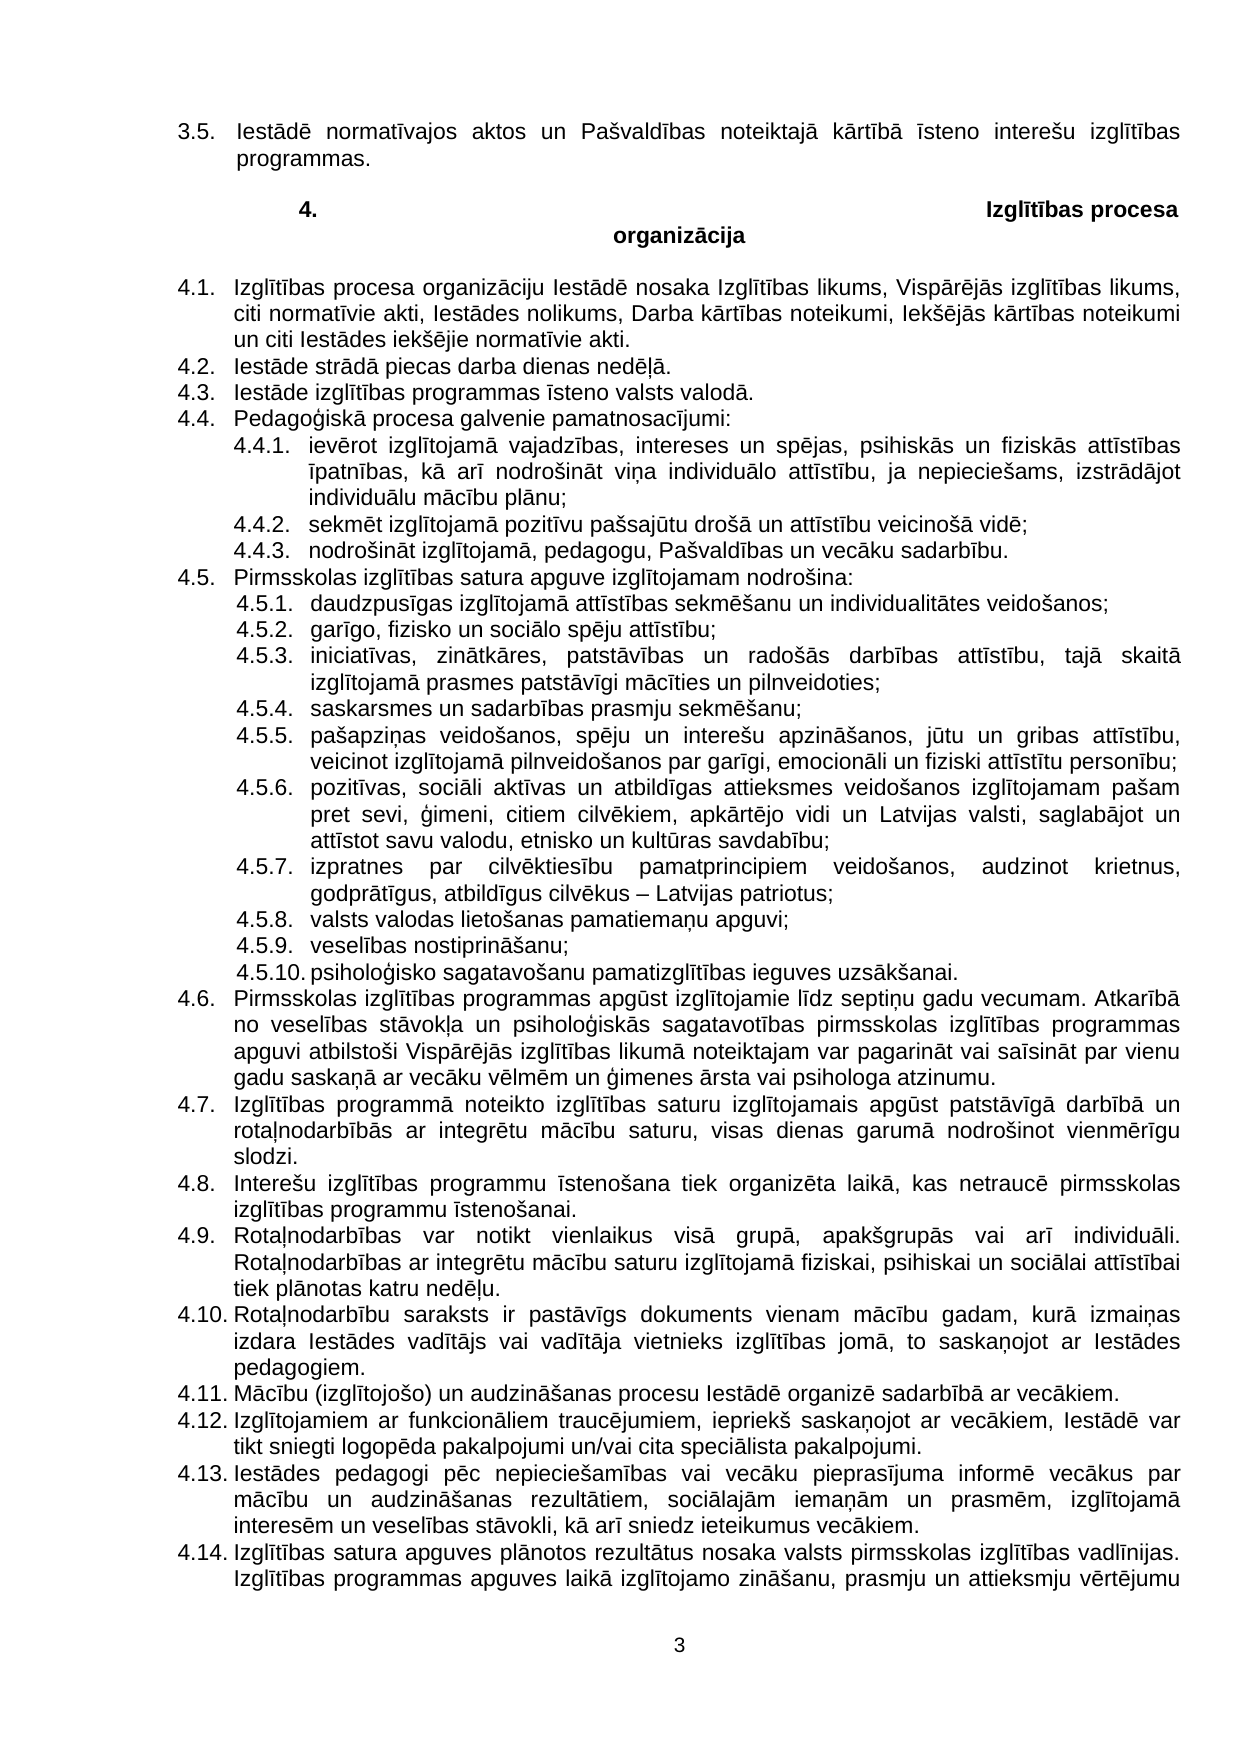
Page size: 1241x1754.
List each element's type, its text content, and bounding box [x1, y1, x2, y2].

list Pedagoģiskā procesa galvenie pamatnosacījumi: [177, 405, 1181, 432]
list iniciatīvas, zinātkāres, patstāvības un radošās darbības attīstību, tajā skaitā izglītojamā prasmes patstāvīgi mācīties un pilnveidoties; [236, 642, 1181, 695]
list garīgo, fizisko un sociālo spēju attīstību; [236, 616, 1181, 642]
list Interešu izglītības programmu īstenošana tiek organizēta laikā, kas netraucē pirmsskolas izglītības programmu īstenošanai. [177, 1169, 1181, 1222]
list Pirmsskolas izglītības satura apguve izglītojamam nodrošina: [177, 563, 1181, 590]
list veselības nostiprināšanu; [236, 932, 1181, 959]
list Pirmsskolas izglītības programmas apgūst izglītojamie līdz septiņu gadu vecumam. Atkarībā no veselības stāvokļa un psiholoģiskās sagatavotības pirmsskolas izglītības programmas apguvi atbilstoši Vispārējās izglītības likumā noteiktajam var pagarināt vai saīsināt par vienu gadu saskaņā ar vecāku vēlmēm un ģimenes ārsta vai psihologa atzinumu. [177, 985, 1181, 1091]
list Izglītības procesa organizāciju Iestādē nosaka Izglītības likums, Vispārējās izglītības likums, citi normatīvie akti, Iestādes nolikums, Darba kārtības noteikumi, Iekšējās kārtības noteikumi un citi Iestādes iekšējie normatīvie akti. [177, 273, 1181, 353]
list Rotaļnodarbības var notikt vienlaikus visā grupā, apakšgrupās vai arī individuāli. Rotaļnodarbības ar integrētu mācību saturu izglītojamā fiziskai, psihiskai un sociālai attīstībai tiek plānotas katru nedēļu. [177, 1222, 1181, 1301]
list psiholoģisko sagatavošanu pamatizglītības ieguves uzsākšanai. [236, 959, 1181, 985]
list saskarsmes un sadarbības prasmju sekmēšanu; [236, 695, 1181, 722]
list pašapziņas veidošanos, spēju un interešu apzināšanos, jūtu un gribas attīstību, veicinot izglītojamā pilnveidošanos par garīgi, emocionāli un fiziski attīstītu personību; [236, 722, 1181, 774]
list nodrošināt izglītojamā, pedagogu, Pašvaldības un vecāku sadarbību. [233, 537, 1181, 563]
list Iestādes pedagogi pēc nepieciešamības vai vecāku pieprasījuma informē vecākus par mācību un audzināšanas rezultātiem, sociālajām iemaņām un prasmēm, izglītojamā interesēm un veselības stāvokli, kā arī sniedz ieteikumus vecākiem. [177, 1459, 1181, 1538]
list Rotaļnodarbību saraksts ir pastāvīgs dokuments vienam mācību gadam, kurā izmaiņas izdara Iestādes vadītājs vai vadītāja vietnieks izglītības jomā, to saskaņojot ar Iestādes pedagogiem. [177, 1301, 1181, 1380]
list Izglītības procesa organizācija [177, 196, 1181, 248]
list daudzpusīgas izglītojamā attīstības sekmēšanu un individualitātes veidošanos; [236, 590, 1181, 616]
list Izglītības programmā noteikto izglītības saturu izglītojamais apgūst patstāvīgā darbībā un rotaļnodarbībās ar integrētu mācību saturu, visas dienas garumā nodrošinot vienmērīgu slodzi. [177, 1091, 1181, 1169]
list Iestādē normatīvajos aktos un Pašvaldības noteiktajā kārtībā īsteno interešu izglītības programmas. [177, 118, 1181, 171]
list Mācību (izglītojošo) un audzināšanas procesu Iestādē organizē sadarbībā ar vecākiem. [177, 1380, 1181, 1407]
list Izglītojamiem ar funkcionāliem traucējumiem, iepriekš saskaņojot ar vecākiem, Iestādē var tikt sniegti logopēda pakalpojumi un/vai cita speciālista pakalpojumi. [177, 1407, 1181, 1459]
list pozitīvas, sociāli aktīvas un atbildīgas attieksmes veidošanos izglītojamam pašam pret sevi, ģimeni, citiem cilvēkiem, apkārtējo vidi un Latvijas valsti, saglabājot un attīstot savu valodu, etnisko un kultūras savdabību; [236, 774, 1181, 853]
list Iestāde izglītības programmas īsteno valsts valodā. [177, 379, 1181, 405]
list valsts valodas lietošanas pamatiemaņu apguvi; [236, 906, 1181, 932]
list Iestāde strādā piecas darba dienas nedēļā. [177, 353, 1181, 379]
list ievērot izglītojamā vajadzības, intereses un spējas, psihiskās un fiziskās attīstības īpatnības, kā arī nodrošināt viņa individuālo attīstību, ja nepieciešams, izstrādājot individuālu mācību plānu; [233, 432, 1181, 511]
list izpratnes par cilvēktiesību pamatprincipiem veidošanos, audzinot krietnus, godprātīgus, atbildīgus cilvēkus – Latvijas patriotus; [236, 853, 1181, 906]
list sekmēt izglītojamā pozitīvu pašsajūtu drošā un attīstību veicinošā vidē; [233, 511, 1181, 537]
